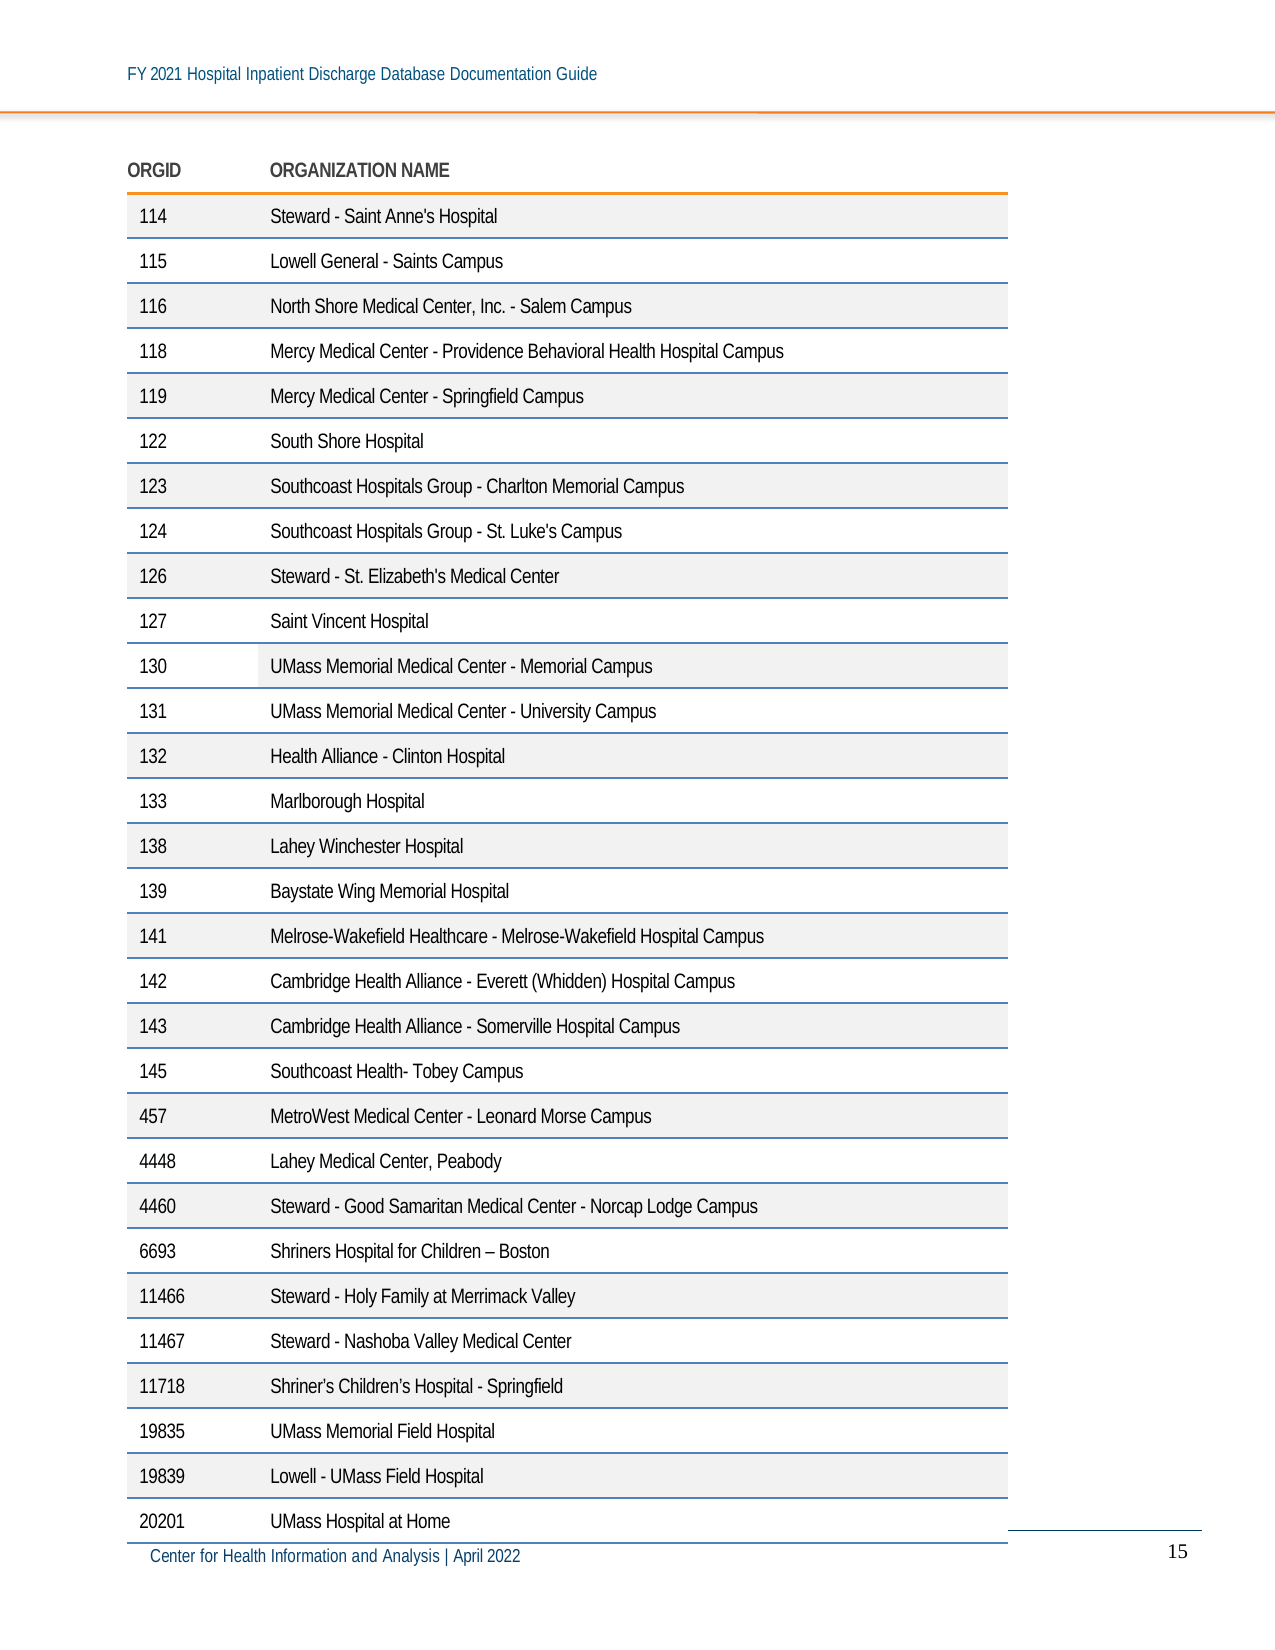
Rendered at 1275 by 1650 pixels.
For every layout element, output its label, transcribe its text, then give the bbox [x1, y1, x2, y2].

table_cell Steward - Good Samaritan Medical Center - Norcap Lodge Campus [258, 1184, 1008, 1227]
table_cell 19839 [127, 1454, 258, 1497]
table_header orgid [127, 147, 258, 192]
table_cell Steward - Saint Anne's Hospital [258, 195, 1008, 237]
table_cell 20201 [127, 1499, 258, 1542]
table_cell 19835 [127, 1409, 258, 1452]
table_cell Steward - Holy Family at Merrimack Valley [258, 1274, 1008, 1317]
table_cell Lowell - UMass Field Hospital [258, 1454, 1008, 1497]
table_cell 115 [127, 239, 258, 282]
table_cell UMass Memorial Medical Center - Memorial Campus [258, 644, 1008, 687]
table_cell Melrose-Wakefield Healthcare - Melrose-Wakefield Hospital Campus [258, 914, 1008, 957]
table_cell 119 [127, 374, 258, 417]
table_cell 116 [127, 284, 258, 327]
table_cell 132 [127, 734, 258, 777]
table_cell 11718 [127, 1364, 258, 1407]
table_cell Steward - Nashoba Valley Medical Center [258, 1319, 1008, 1362]
table_cell 143 [127, 1004, 258, 1047]
table_cell Mercy Medical Center - Springfield Campus [258, 374, 1008, 417]
table_cell 124 [127, 509, 258, 552]
table_cell Cambridge Health Alliance - Everett (Whidden) Hospital Campus [258, 959, 1008, 1002]
table_cell Shriners Hospital for Children – Boston [258, 1229, 1008, 1272]
table_cell 4448 [127, 1139, 258, 1182]
table_cell Marlborough Hospital [258, 779, 1008, 822]
table_cell UMass Memorial Medical Center - University Campus [258, 689, 1008, 732]
table_cell Lowell General - Saints Campus [258, 239, 1008, 282]
table_cell MetroWest Medical Center - Leonard Morse Campus [258, 1094, 1008, 1137]
table_cell 141 [127, 914, 258, 957]
table_cell Shriner’s Children’s Hospital - Springfield [258, 1364, 1008, 1407]
table_cell UMass Memorial Field Hospital [258, 1409, 1008, 1452]
table_cell 142 [127, 959, 258, 1002]
table_cell 131 [127, 689, 258, 732]
table_cell North Shore Medical Center, Inc. - Salem Campus [258, 284, 1008, 327]
table_cell Baystate Wing Memorial Hospital [258, 869, 1008, 912]
table_cell 127 [127, 599, 258, 642]
table_cell South Shore Hospital [258, 419, 1008, 462]
table_cell 138 [127, 824, 258, 867]
table_cell Saint Vincent Hospital [258, 599, 1008, 642]
table_header ORGANIZATION NAME [258, 147, 1008, 192]
table_cell Southcoast Health- Tobey Campus [258, 1049, 1008, 1092]
table_cell 11466 [127, 1274, 258, 1317]
table_cell Steward - St. Elizabeth's Medical Center [258, 554, 1008, 597]
table_cell 114 [127, 195, 258, 237]
table_cell UMass Hospital at Home [258, 1499, 1008, 1542]
table_cell 122 [127, 419, 258, 462]
table_cell 118 [127, 329, 258, 372]
table_cell 139 [127, 869, 258, 912]
table_cell 130 [127, 644, 258, 687]
table_cell Southcoast Hospitals Group - St. Luke's Campus [258, 509, 1008, 552]
table_cell 145 [127, 1049, 258, 1092]
table_cell 457 [127, 1094, 258, 1137]
table_cell 126 [127, 554, 258, 597]
table_cell 6693 [127, 1229, 258, 1272]
table_cell 123 [127, 464, 258, 507]
table_cell 133 [127, 779, 258, 822]
table_cell Lahey Winchester Hospital [258, 824, 1008, 867]
table_cell Lahey Medical Center, Peabody [258, 1139, 1008, 1182]
table_cell Mercy Medical Center - Providence Behavioral Health Hospital Campus [258, 329, 1008, 372]
table_cell Cambridge Health Alliance - Somerville Hospital Campus [258, 1004, 1008, 1047]
table_cell Health Alliance - Clinton Hospital [258, 734, 1008, 777]
table_cell Southcoast Hospitals Group - Charlton Memorial Campus [258, 464, 1008, 507]
table_cell 4460 [127, 1184, 258, 1227]
table_cell 11467 [127, 1319, 258, 1362]
